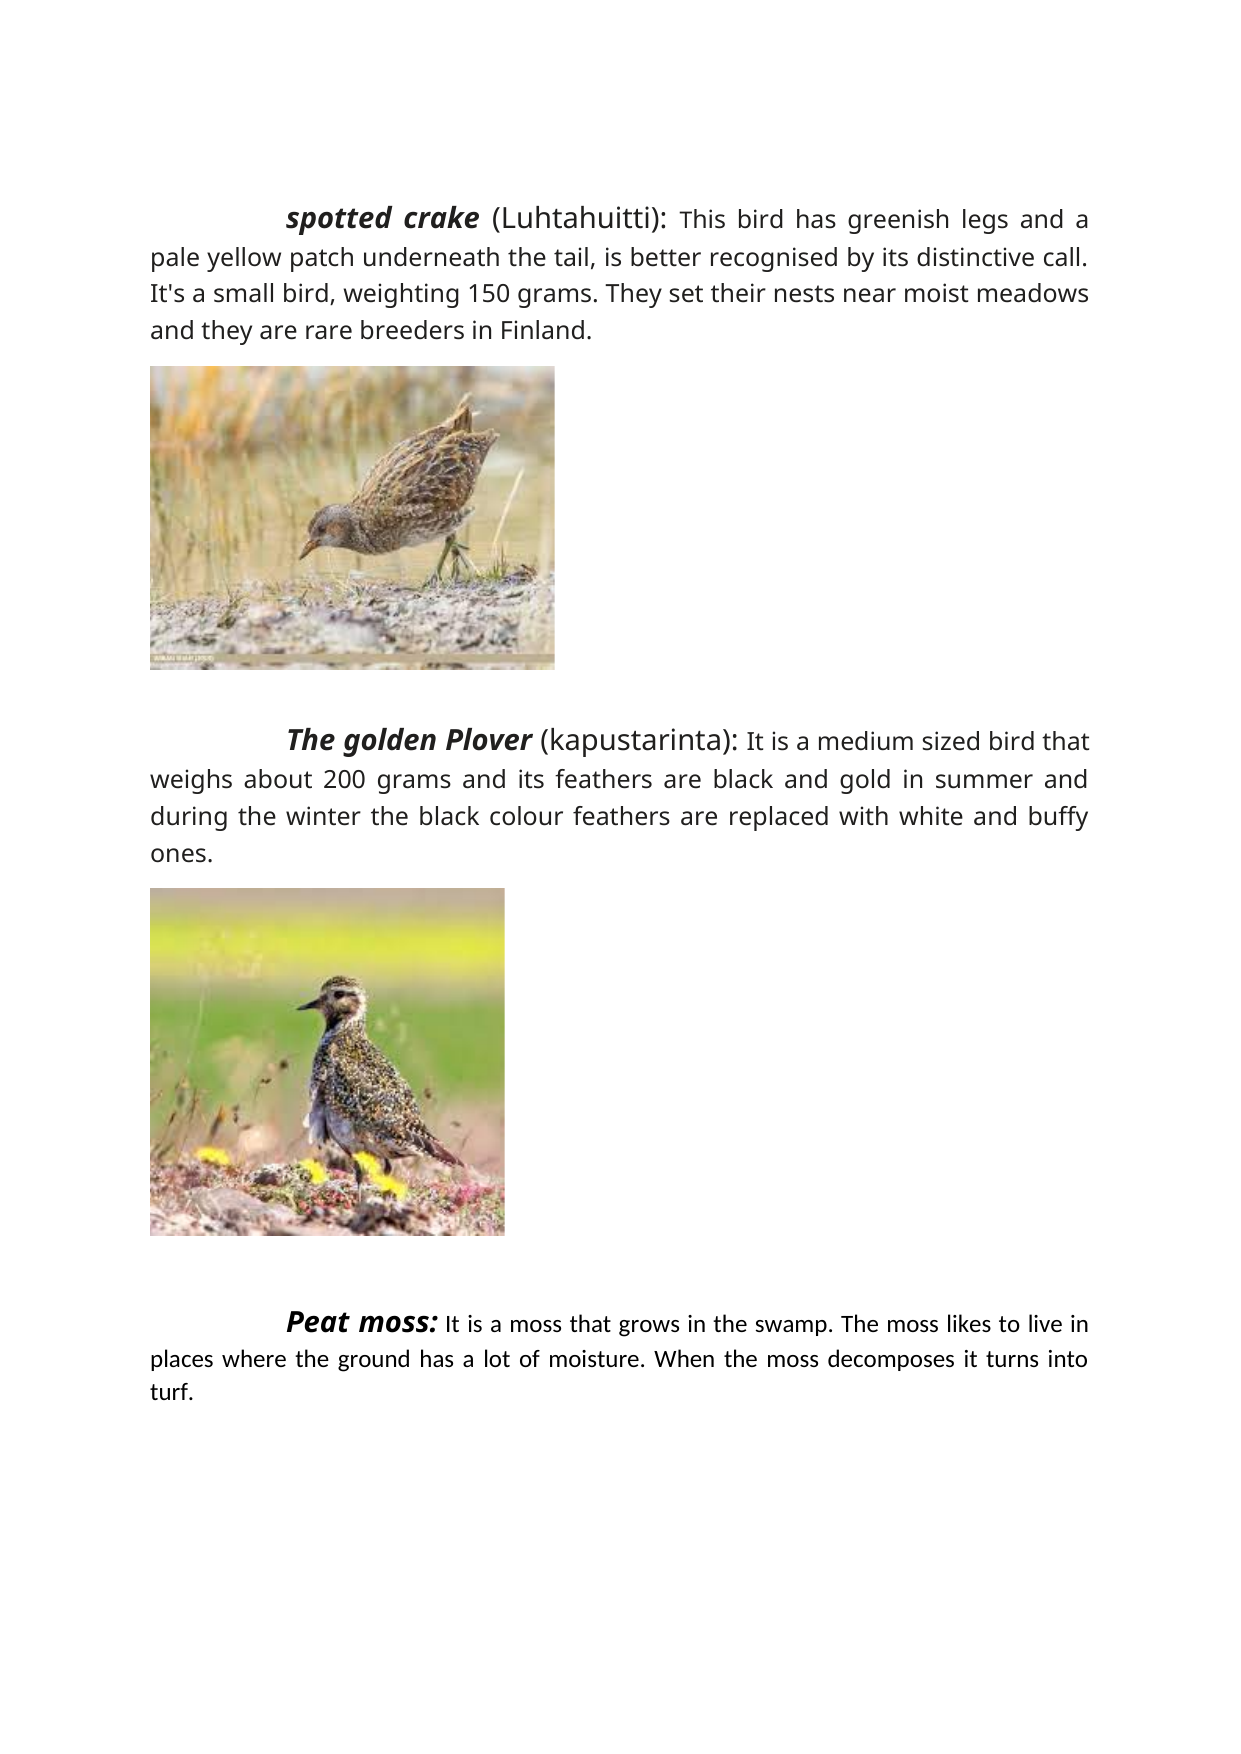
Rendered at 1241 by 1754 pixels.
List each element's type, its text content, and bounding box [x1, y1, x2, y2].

picture [150, 366, 555, 670]
text spotted crake (Luhtahuitti): This bird has greenish legs and a pale yellow patch underneath the tail, is better recognised by its distinctive call. It's a small bird, weighting 150 grams. They set their nests near moist meadows and they are rare breeders in Finland. [150, 197, 1090, 347]
text Peat moss: It is a moss that grows in the swamp. The moss likes to live in places where the ground has a lot of moisture. When the moss decomposes it turns into turf. [150, 1301, 1090, 1407]
picture [150, 888, 505, 1236]
text The golden Plover (kapustarinta): It is a medium sized bird that weighs about 200 grams and its feathers are black and gold in summer and during the winter the black colour feathers are replaced with white and buffy ones. [150, 688, 1090, 869]
